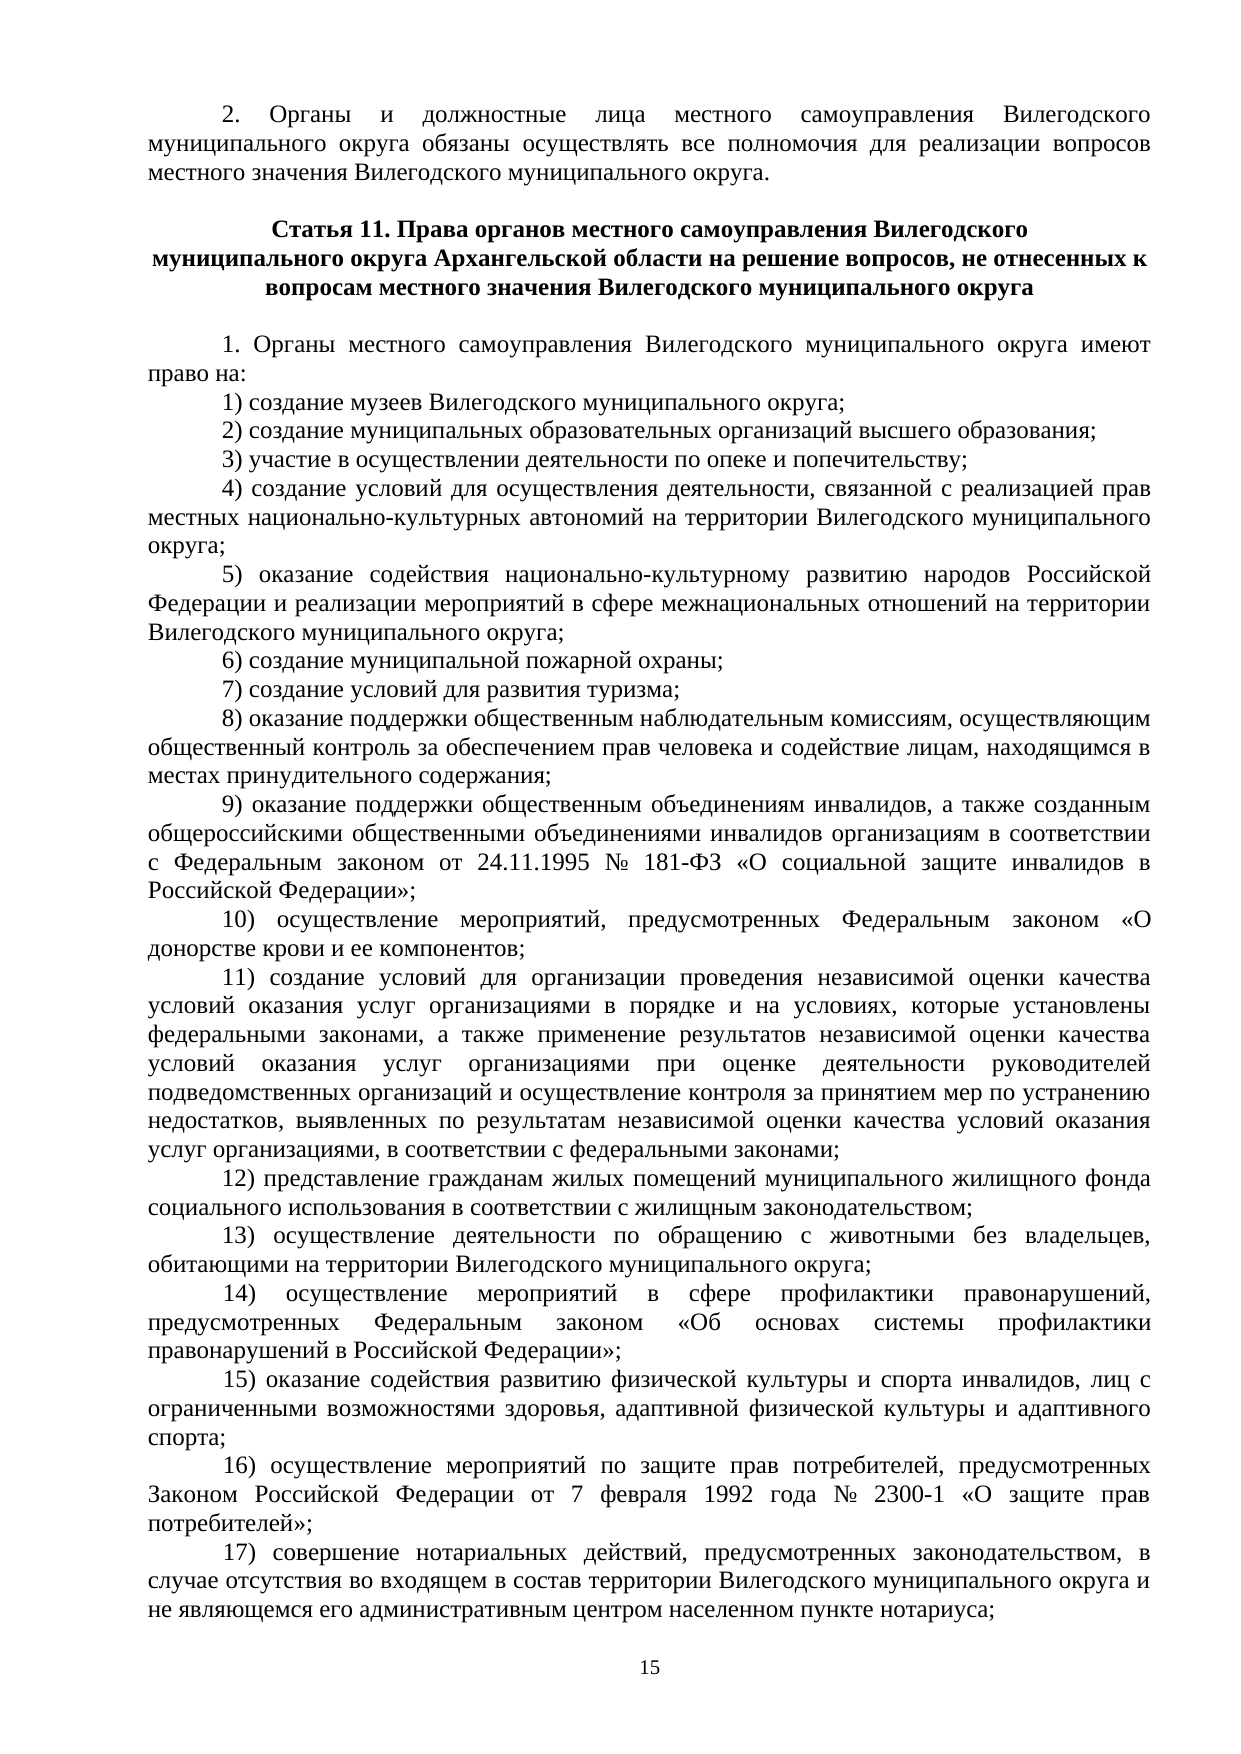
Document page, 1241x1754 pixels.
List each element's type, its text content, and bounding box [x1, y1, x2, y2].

text 7) создание условий для развития туризма; [148, 674, 1152, 703]
text 3) участие в осуществлении деятельности по опеке и попечительству; [148, 444, 1152, 473]
text 4) создание условий для осуществления деятельности, связанной с реализацией прав местных национально-культурных автономий на территории Вилегодского муниципального округа; [148, 473, 1152, 559]
text Статья 11. Права органов местного самоуправления Вилегодского [148, 214, 1152, 243]
text 1. Органы местного самоуправления Вилегодского муниципального округа имеют право на: [148, 329, 1152, 387]
text 6) создание муниципальной пожарной охраны; [148, 645, 1152, 674]
text 14) осуществление мероприятий в сфере профилактики правонарушений, предусмотренных Федеральным законом «Об основах системы профилактики правонарушений в Российской Федерации»; [148, 1278, 1152, 1364]
text 13) осуществление деятельности по обращению с животными без владельцев, обитающими на территории Вилегодского муниципального округа; [148, 1220, 1152, 1278]
text 2. Органы и должностные лица местного самоуправления Вилегодского муниципального округа обязаны осуществлять все полномочия для реализации вопросов местного значения Вилегодского муниципального округа. [148, 99, 1152, 185]
text муниципального округа Архангельской области на решение вопросов, не отнесенных к вопросам местного значения Вилегодского муниципального округа [148, 243, 1152, 300]
text 12) представление гражданам жилых помещений муниципального жилищного фонда социального использования в соответствии с жилищным законодательством; [148, 1163, 1152, 1220]
text 5) оказание содействия национально-культурному развитию народов Российской Федерации и реализации мероприятий в сфере межнациональных отношений на территории Вилегодского муниципального округа; [148, 559, 1152, 645]
text 8) оказание поддержки общественным наблюдательным комиссиям, осуществляющим общественный контроль за обеспечением прав человека и содействие лицам, находящимся в местах принудительного содержания; [148, 703, 1152, 789]
text 2) создание муниципальных образовательных организаций высшего образования; [148, 415, 1152, 444]
text 16) осуществление мероприятий по защите прав потребителей, предусмотренных Законом Российской Федерации от 7 февраля 1992 года № 2300-1 «О защите прав потребителей»; [148, 1450, 1152, 1537]
text 10) осуществление мероприятий, предусмотренных Федеральным законом «О донорстве крови и ее компонентов; [148, 904, 1152, 962]
text 17) совершение нотариальных действий, предусмотренных законодательством, в случае отсутствия во входящем в состав территории Вилегодского муниципального округа и не являющемся его административным центром населенном пункте нотариуса; [148, 1537, 1152, 1623]
text 9) оказание поддержки общественным объединениям инвалидов, а также созданным общероссийскими общественными объединениями инвалидов организациям в соответствии с Федеральным законом от 24.11.1995 № 181-ФЗ «О социальной защите инвалидов в Российской Федерации»; [148, 789, 1152, 904]
text 11) создание условий для организации проведения независимой оценки качества условий оказания услуг организациями в порядке и на условиях, которые установлены федеральными законами, а также применение результатов независимой оценки качества условий оказания услуг организациями при оценке деятельности руководителей подведомственных организаций и осуществление контроля за принятием мер по устранению недостатков, выявленных по результатам независимой оценки качества условий оказания услуг организациями, в соответствии с федеральными законами; [148, 962, 1152, 1163]
text 1) создание музеев Вилегодского муниципального округа; [148, 387, 1152, 415]
text 15) оказание содействия развитию физической культуры и спорта инвалидов, лиц с ограниченными возможностями здоровья, адаптивной физической культуры и адаптивного спорта; [148, 1364, 1152, 1450]
